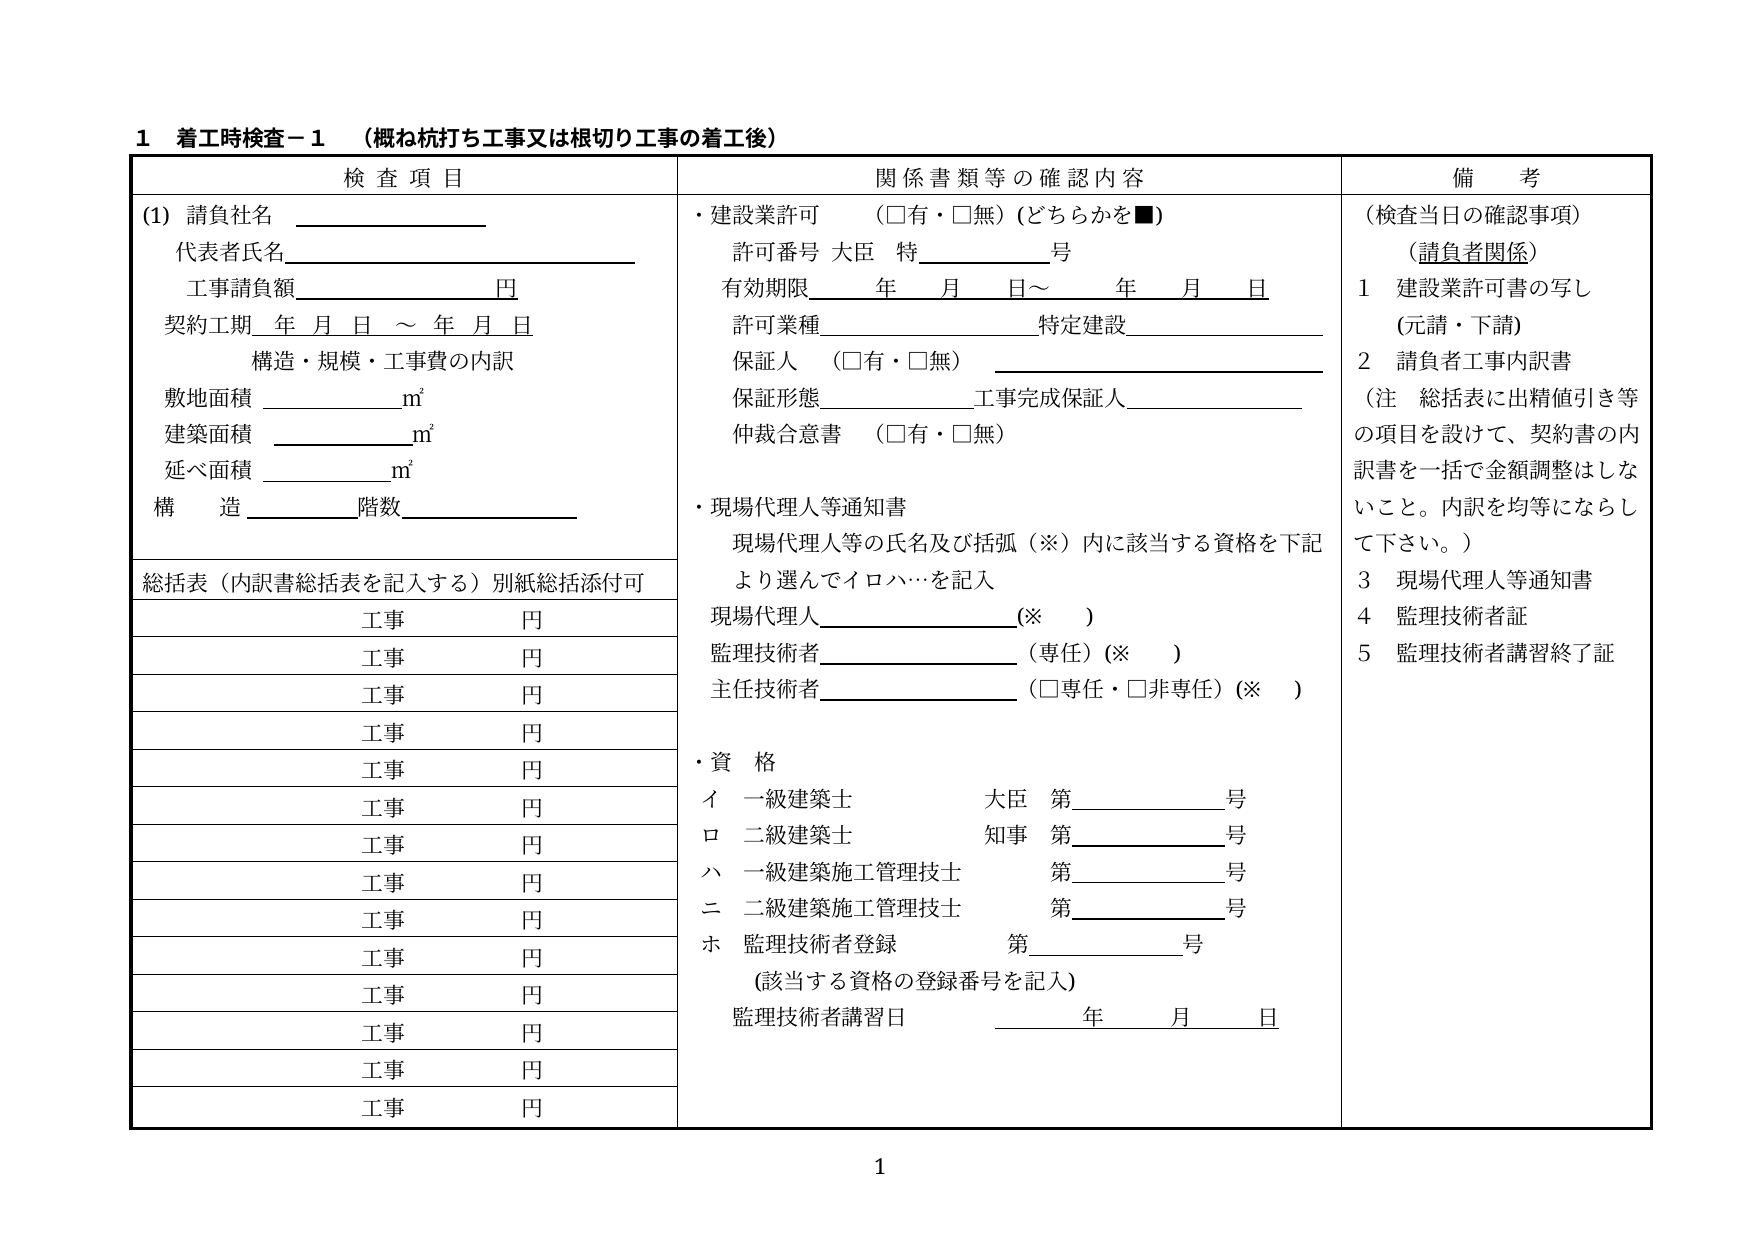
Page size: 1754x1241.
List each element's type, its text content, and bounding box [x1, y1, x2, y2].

table_cell 工事 円 [133, 637, 677, 674]
table_cell 総括表（内訳書総括表を記入する）別紙総括添付可 [133, 560, 677, 599]
table_cell （検査当日の確認事項） （請負者関係） １ 建設業許可書の写し (元請・下請) ２ 請負者工事内訳書 （注 総括表に出精値引き等の項目を設けて、契約書の内訳書を一括で金額調整はしないこと。内訳を均等にならして下さい。） ３ 現場代理人等通知書 ４ 監理技術者証 ５ 監理技術者講習終了証 [1342, 195, 1650, 1127]
table_cell 工事 円 [133, 900, 677, 936]
table_cell 工事 円 [133, 937, 677, 974]
table_header 備 考 [1342, 157, 1650, 193]
table_cell 工事 円 [133, 750, 677, 786]
table_header 関 係 書 類 等 の 確 認 内 容 [678, 157, 1341, 193]
table_cell 工事 円 [133, 675, 677, 711]
table_cell 工事 円 [133, 1087, 677, 1127]
table_cell 工事 円 [133, 825, 677, 861]
table_cell 工事 円 [133, 1050, 677, 1086]
table_header 検 査 項 目 [133, 157, 677, 193]
table_cell 工事 円 [133, 600, 677, 636]
text １ 着工時検査－１ （概ね杭打ち工事又は根切り工事の着工後） [89, 117, 1671, 154]
table_cell ・建設業許可 （□有・□無）(どちらかを■) 許可番号 大臣 特 号 有効期限 年 月 日～ 年 月 日 許可業種 特定建設 保証人 （□有・□無） 保証形態 工事完成保証人 仲裁合意書 （□有・□無） ・現場代理人等通知書 現場代理人等の氏名及び括弧（※）内に該当する資格を下記 より選んでイロハ…を記入 現場代理人 (※ ) 監理技術者 （専任）(※ ) 主任技術者 （□専任・□非専任）(※ ) ・資 格 イ 一級建築士 大臣 第 号 ロ 二級建築士 知事 第 号 ハ 一級建築施工管理技士 第 号 ニ 二級建築施工管理技士 第 号 ホ 監理技術者登録 第 号 (該当する資格の登録番号を記入) 監理技術者講習日 年 月 日 [678, 195, 1341, 1127]
table_cell 工事 円 [133, 1012, 677, 1049]
table_cell 請負社名 代表者氏名 工事請負額 円 契約工期 年 月 日 ～ 年 月 日 構造・規模・工事費の内訳 敷地面積 ㎡ 建築面積 ㎡ 延べ面積 ㎡ 構 造 階数 [133, 195, 677, 559]
table_cell 工事 円 [133, 862, 677, 899]
table_cell 工事 円 [133, 975, 677, 1011]
table_cell 工事 円 [133, 712, 677, 749]
table_cell 工事 円 [133, 787, 677, 824]
